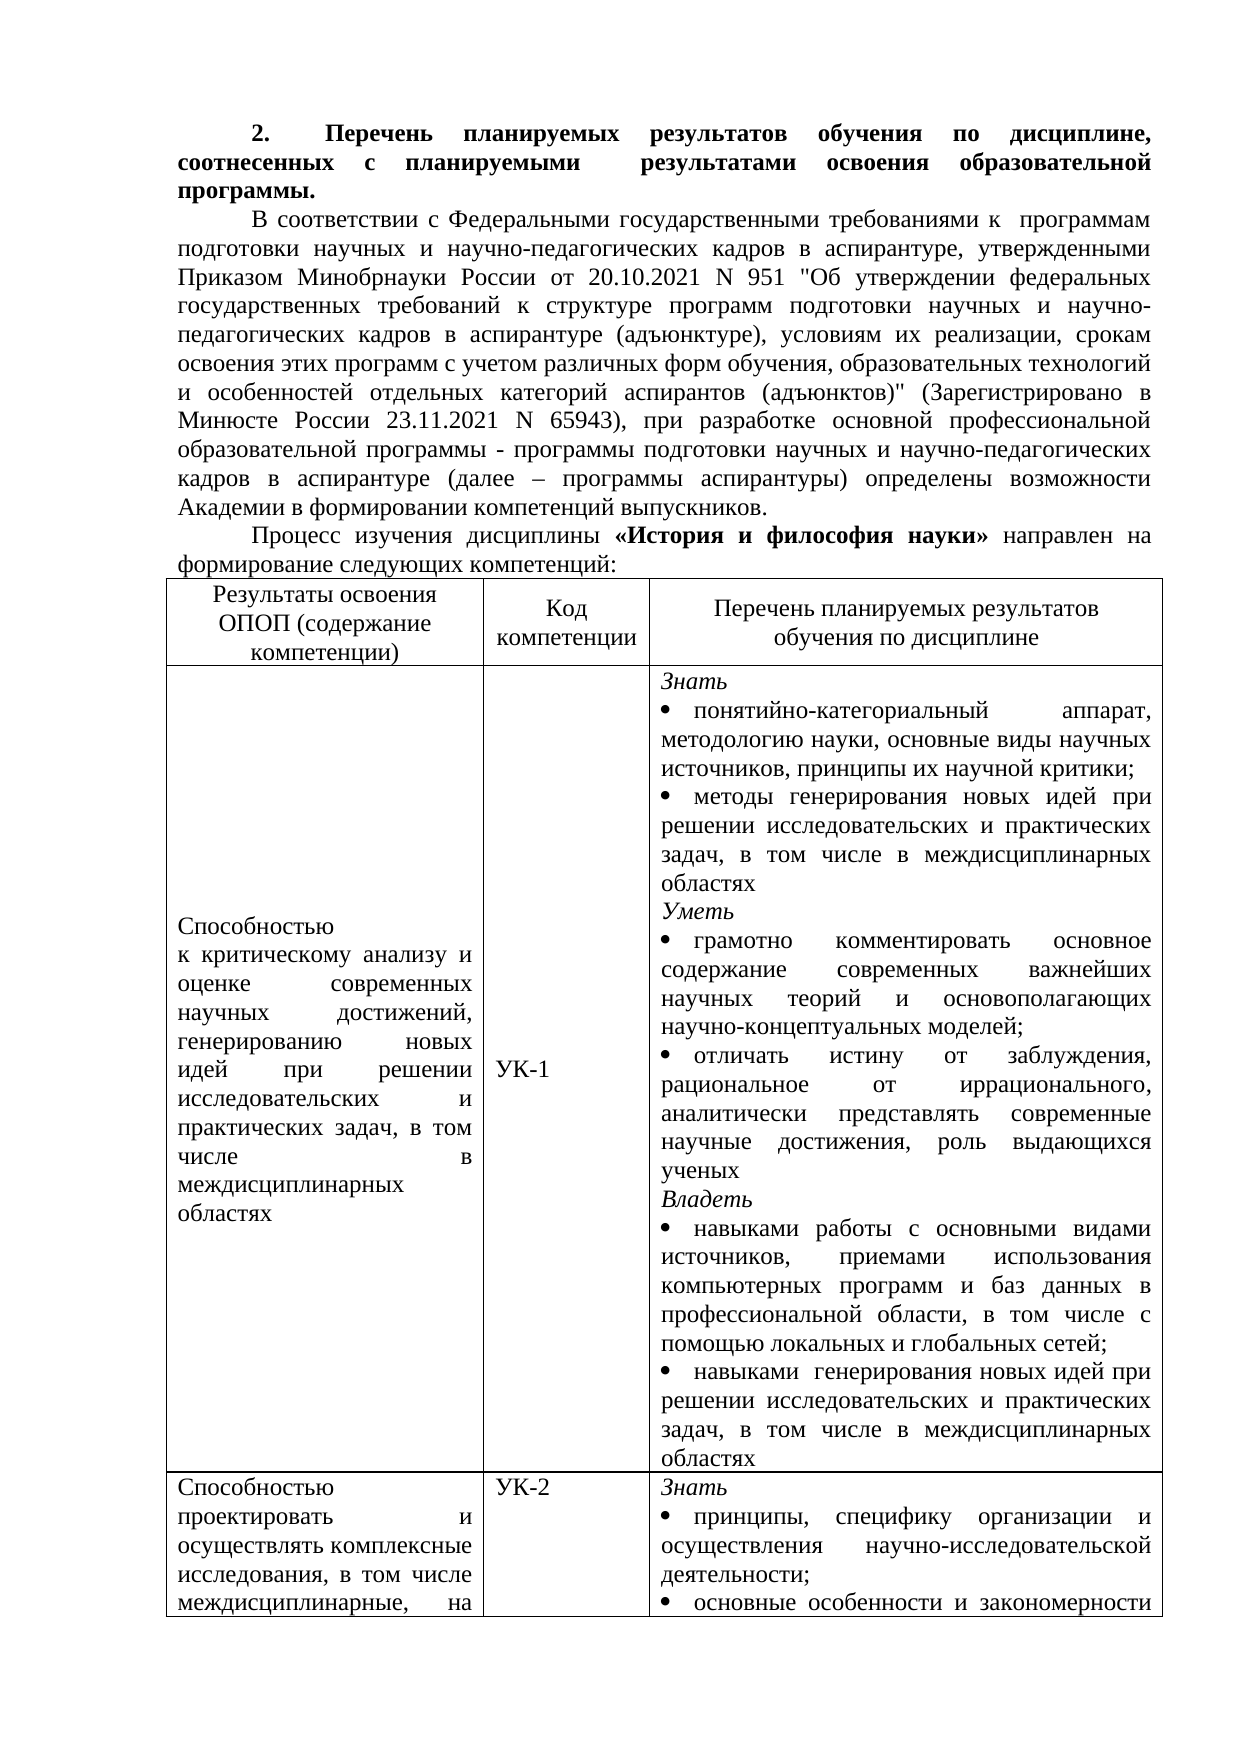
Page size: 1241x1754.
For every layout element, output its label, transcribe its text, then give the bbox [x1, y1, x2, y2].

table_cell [650, 1473, 1162, 1616]
list Перечень планируемых результатов обучения по дисциплине, соотнесенных с планируемыми результатами освоения образовательной программы. [177, 118, 1152, 204]
table_header Код компетенции [484, 579, 649, 665]
table_cell УК-2 [484, 1473, 649, 1616]
text Процесс изучения дисциплины «История и философия науки» направлен на формирование следующих компетенций: [177, 521, 1152, 578]
table_cell Способностью к критическому анализу и оценке современных научных достижений, генерированию новых идей при решении исследовательских и практических задач, в том числе в междисциплинарных областях [167, 666, 483, 1471]
table_cell Знать понятийно-категориальный аппарат, методологию науки, основные виды научных источников, принципы их научной критики; методы генерирования новых идей при решении исследовательских и практических задач, в том числе в междисциплинарных областях Уметь грамотно комментировать основное содержание современных важнейших научных теорий и основополагающих научно-концептуальных моделей; отличать истину от заблуждения, рациональное от иррационального, аналитически представлять современные научные достижения, роль выдающихся ученых Владеть навыками работы с основными видами источников, приемами использования компьютерных программ и баз данных в профессиональной области, в том числе с помощью локальных и глобальных сетей; навыками генерирования новых идей при решении исследовательских и практических задач, в том числе в междисциплинарных областях [650, 666, 1162, 1471]
table_header Перечень планируемых результатов обучения по дисциплине [650, 579, 1162, 665]
table_cell УК-1 [484, 666, 649, 1471]
text В соответствии с Федеральными государственными требованиями к программам подготовки научных и научно-педагогических кадров в аспирантуре, утвержденными Приказом Минобрнауки России от 20.10.2021 N 951 "Об утверждении федеральных государственных требований к структуре программ подготовки научных и научно-педагогических кадров в аспирантуре (адъюнктуре), условиям их реализации, срокам освоения этих программ с учетом различных форм обучения, образовательных технологий и особенностей отдельных категорий аспирантов (адъюнктов)" (Зарегистрировано в Минюсте России 23.11.2021 N 65943), при разработке основной профессиональной образовательной программы - программы подготовки научных и научно-педагогических кадров в аспирантуре (далее – программы аспирантуры) определены возможности Академии в формировании компетенций выпускников. [177, 204, 1152, 521]
table_header Результаты освоения ОПОП (содержание компетенции) [167, 579, 483, 665]
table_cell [167, 1473, 483, 1616]
